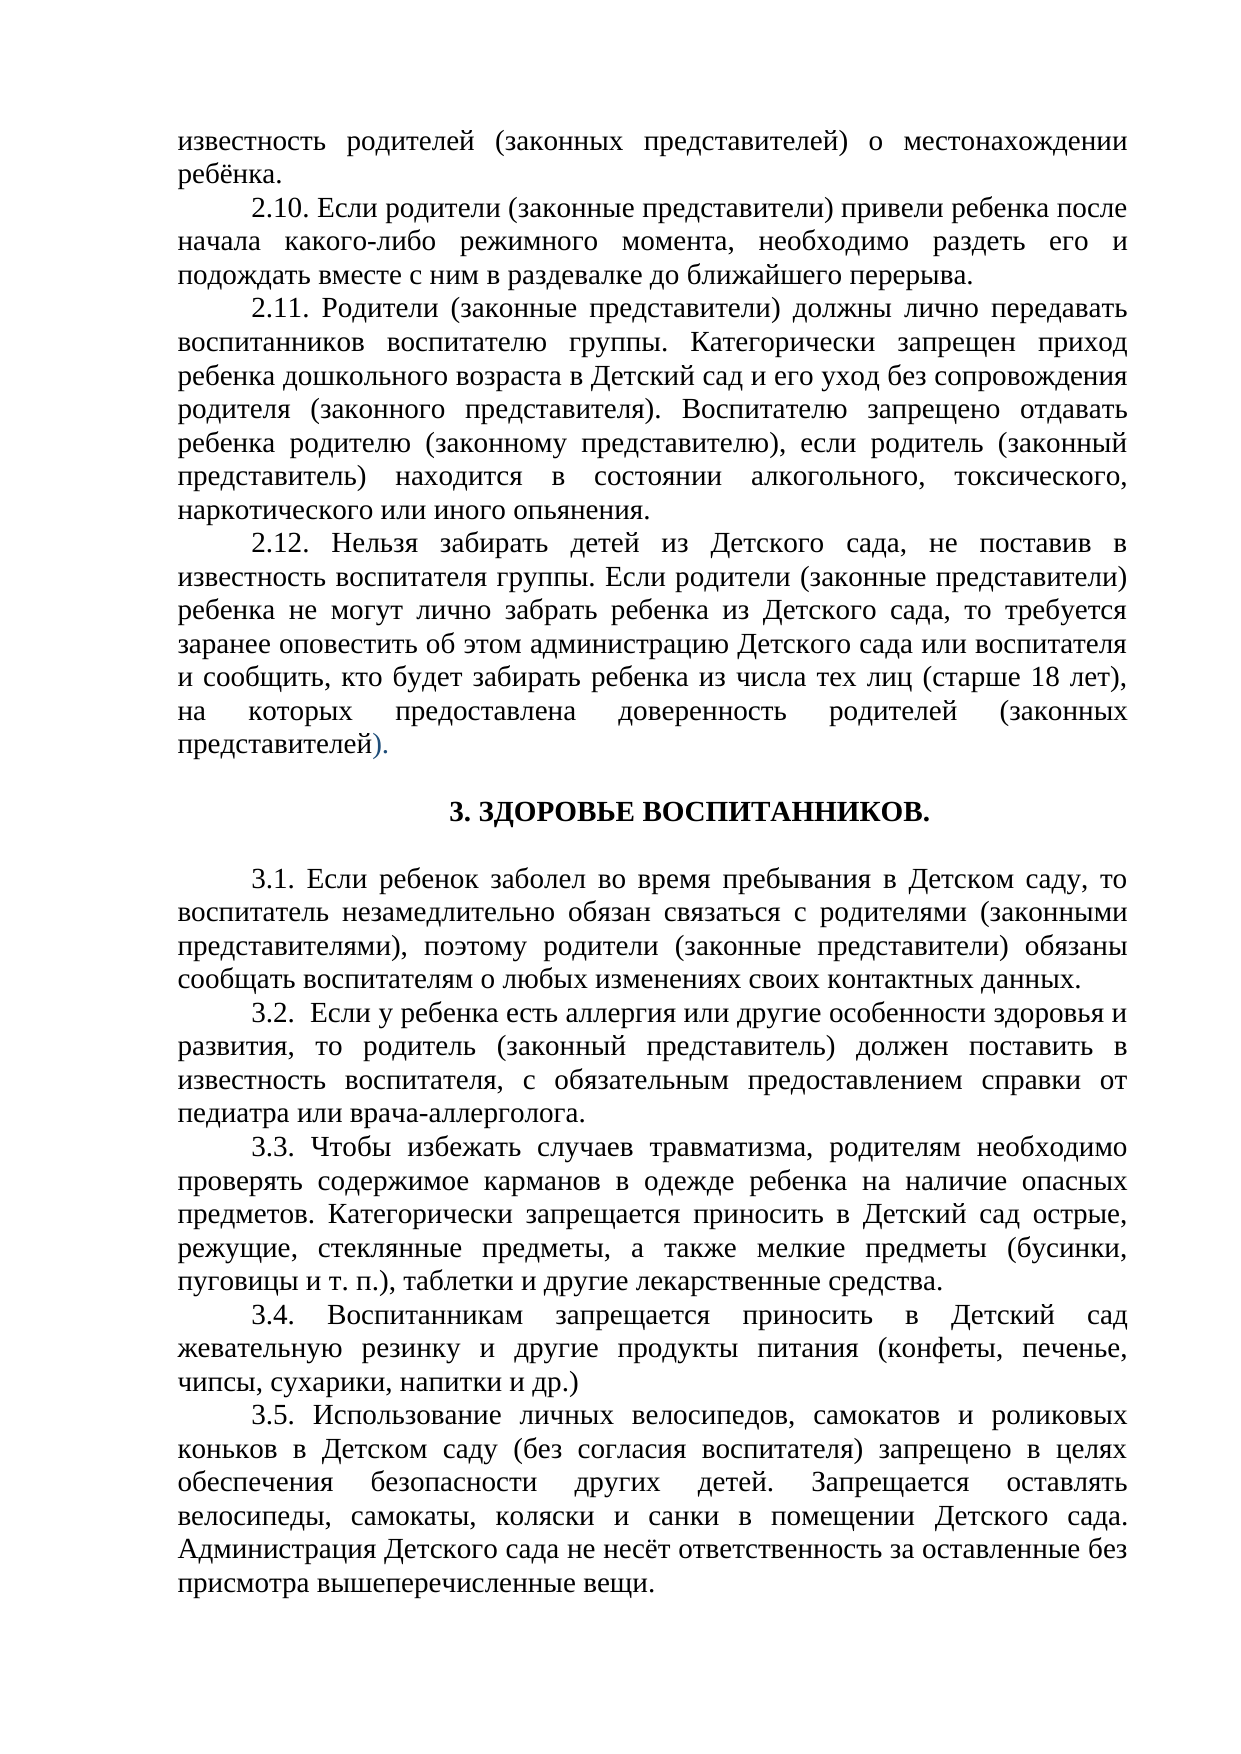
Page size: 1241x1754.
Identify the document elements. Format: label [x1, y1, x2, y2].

table_header [177, 118, 1152, 1603]
